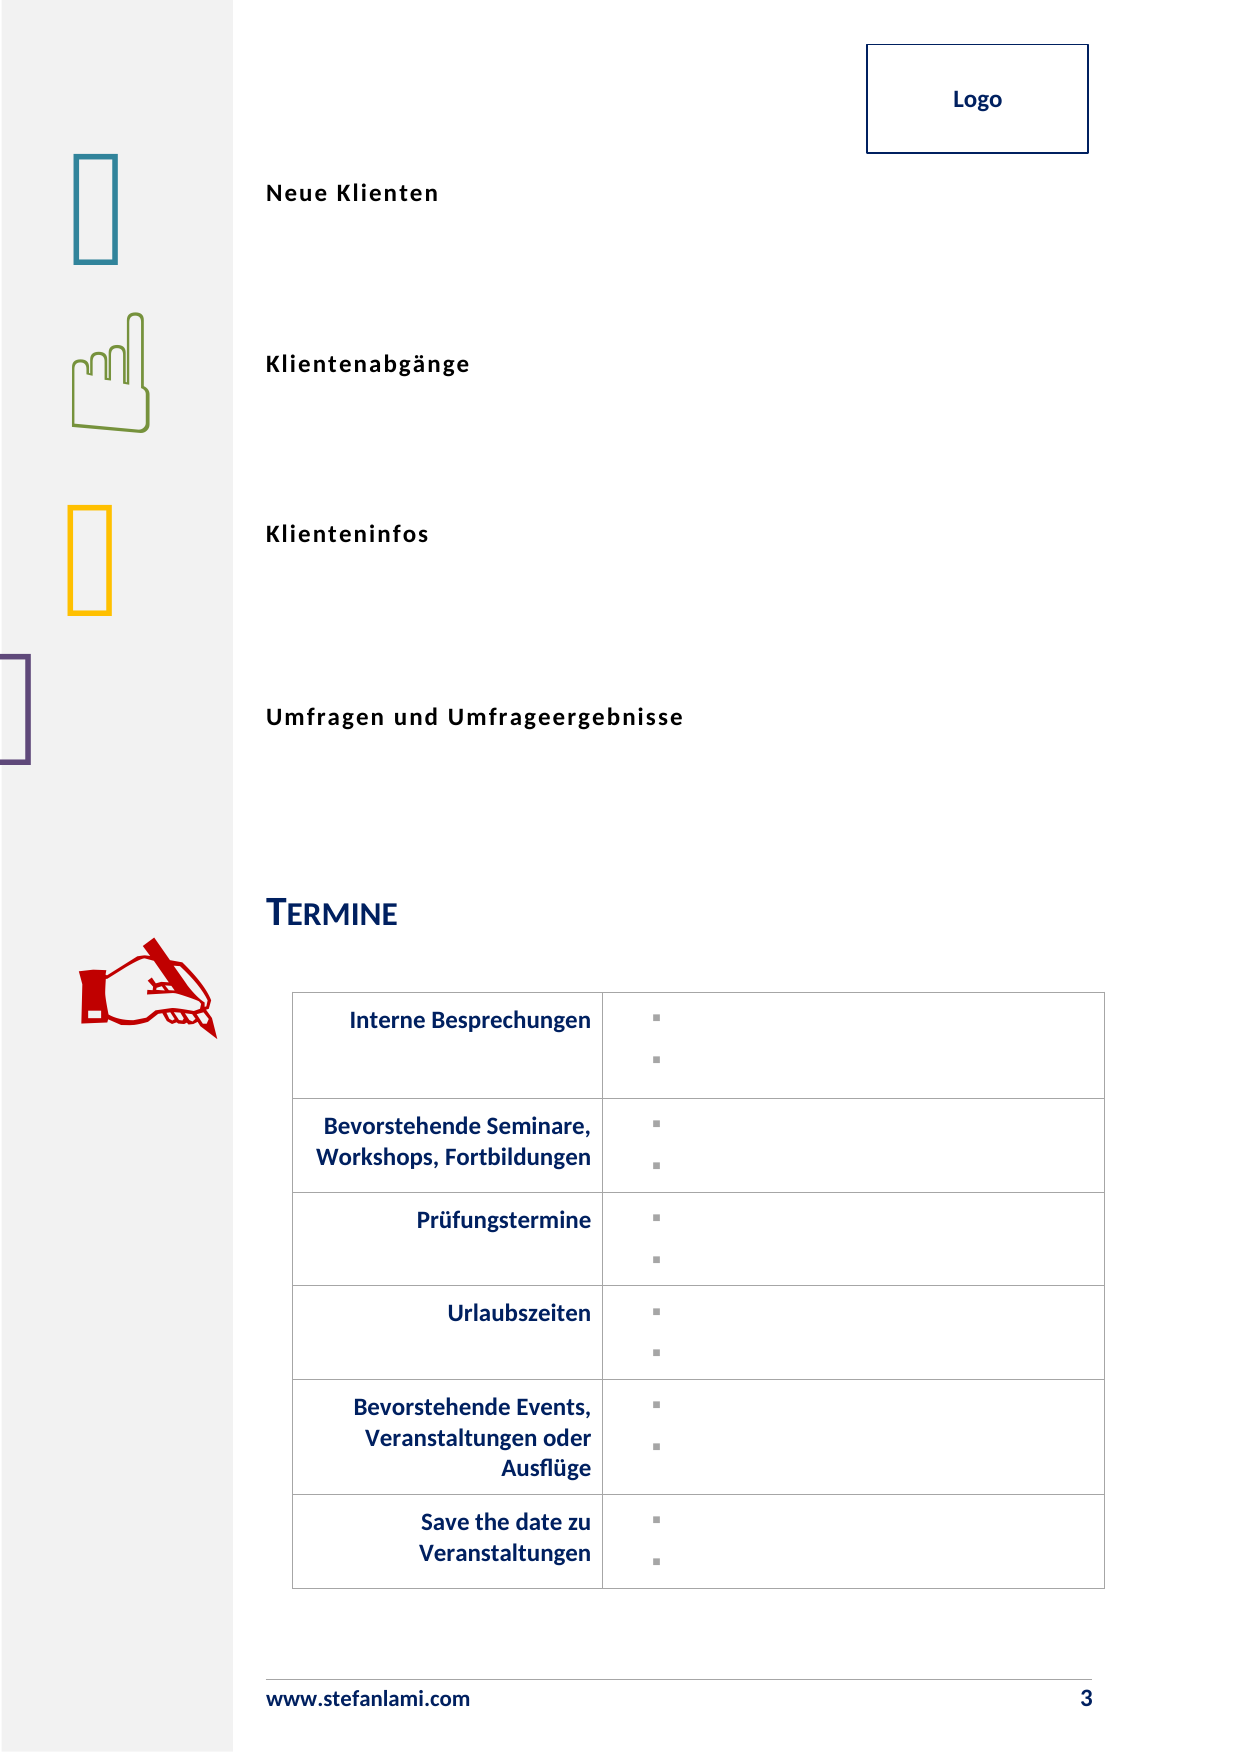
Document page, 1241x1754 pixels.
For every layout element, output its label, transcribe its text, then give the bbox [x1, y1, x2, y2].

text Klientenabgänge [266, 348, 1092, 378]
table_cell [603, 1495, 1104, 1587]
table_cell [603, 1099, 1104, 1192]
table_cell Urlaubszeiten [293, 1286, 602, 1379]
table_cell [603, 1193, 1104, 1285]
text Umfragen und Umfrageergebnisse [266, 702, 1092, 732]
text Klienteninfos [266, 518, 1092, 549]
table_cell Save the date zu Veranstaltungen [293, 1495, 602, 1587]
table_cell Bevorstehende Seminare, Workshops, Fortbildungen [293, 1099, 602, 1192]
table_cell Prüfungstermine [293, 1193, 602, 1285]
text Termine [266, 885, 1092, 936]
text Neue Klienten [266, 177, 1092, 208]
table_header [603, 993, 1104, 1098]
table_cell [603, 1286, 1104, 1379]
table_cell [603, 1380, 1104, 1494]
table_header Interne Besprechungen [293, 993, 602, 1098]
table_cell Bevorstehende Events, Veranstaltungen oder Ausflüge [293, 1380, 602, 1494]
